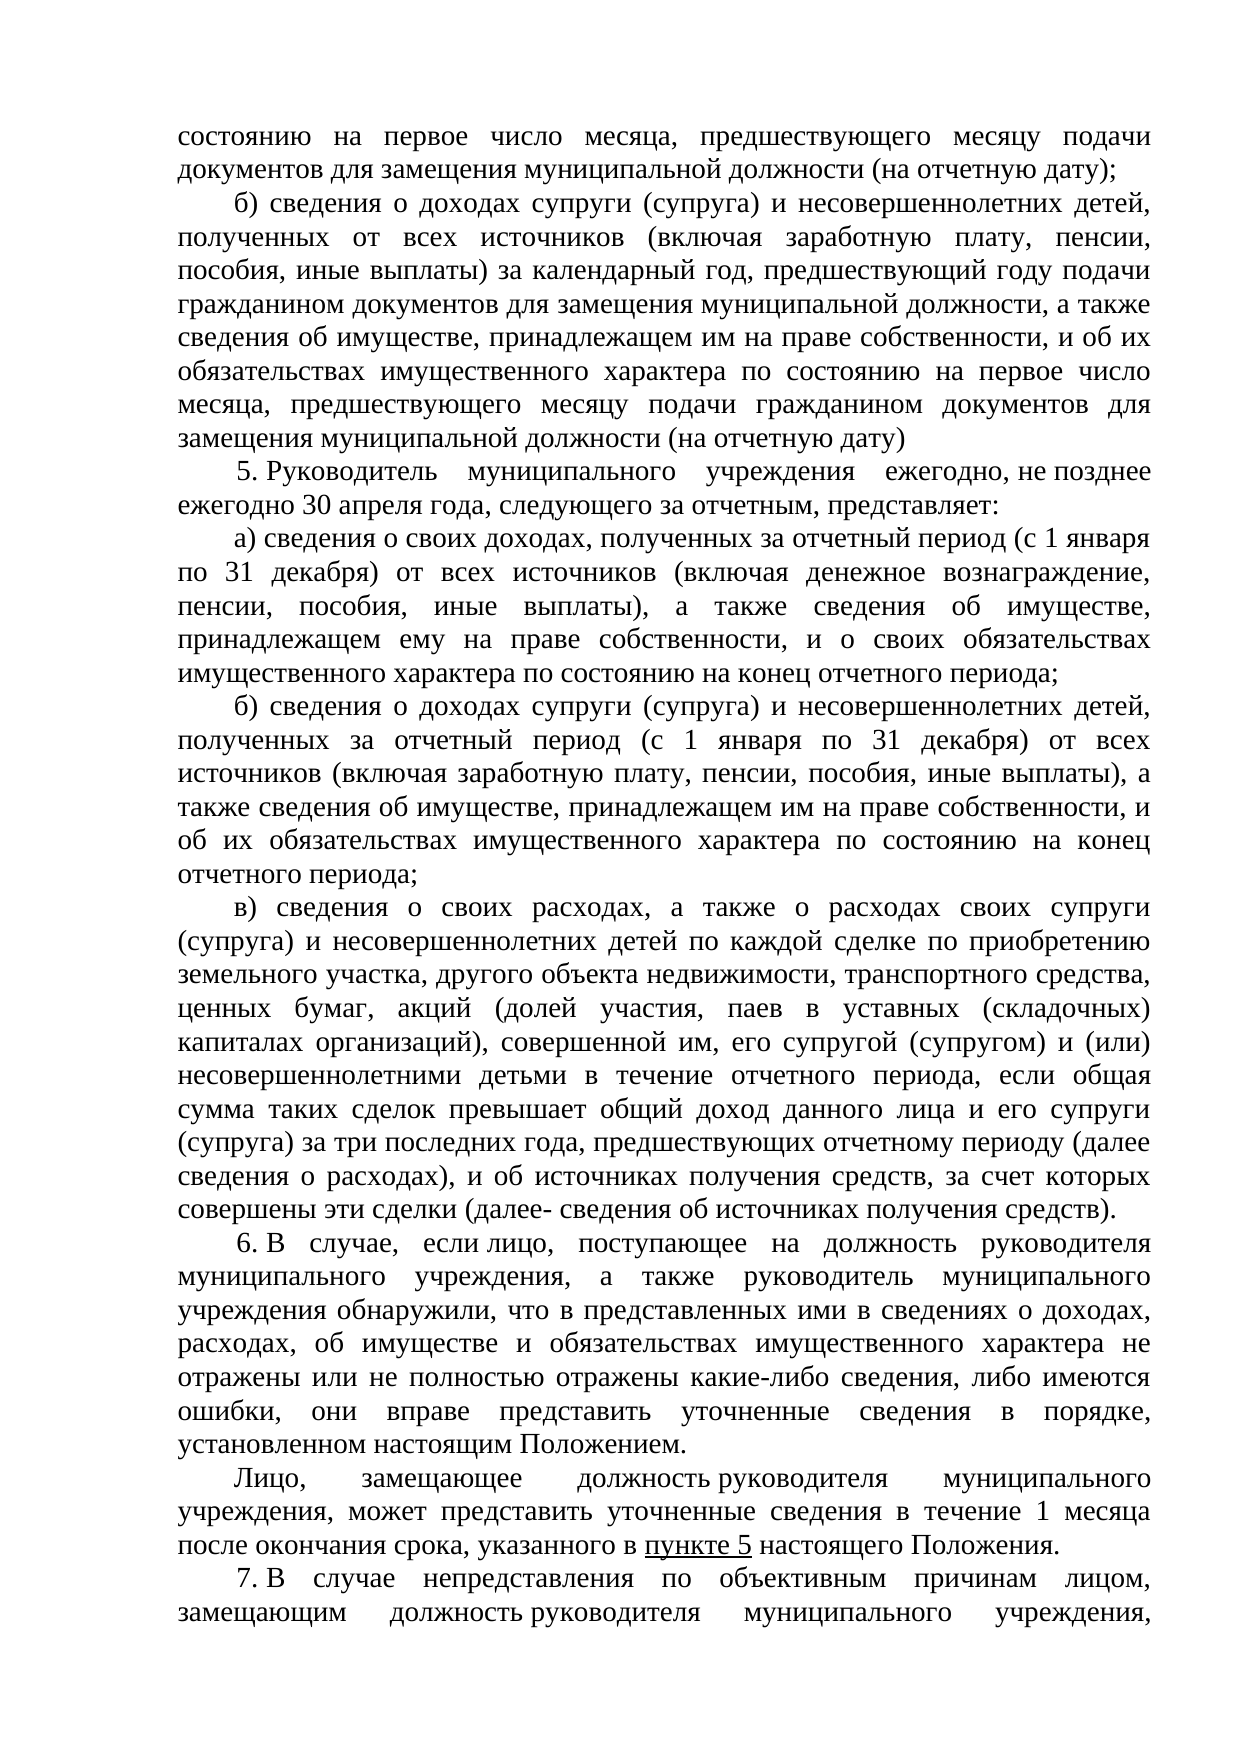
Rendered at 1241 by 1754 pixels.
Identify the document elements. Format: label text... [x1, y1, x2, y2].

text б) сведения о доходах супруги (супруга) и несовершеннолетних детей, полученных от всех источников (включая заработную плату, пенсии, пособия, иные выплаты) за календарный год, предшествующий году подачи гражданином документов для замещения муниципальной должности, а также сведения об имуществе, принадлежащем им на праве собственности, и об их обязательствах имущественного характера по состоянию на первое число месяца, предшествующего месяцу подачи гражданином документов для замещения муниципальной должности (на отчетную дату) [177, 185, 1152, 453]
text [177, 118, 1152, 185]
text Лицо, замещающее должность руководителя муниципального учреждения, может представить уточненные сведения в течение 1 месяца после окончания срока, указанного в пункте 5 настоящего Положения. [177, 1460, 1152, 1560]
text а) сведения о своих доходах, полученных за отчетный период (с 1 января по 31 декабря) от всех источников (включая денежное вознаграждение, пенсии, пособия, иные выплаты), а также сведения об имуществе, принадлежащем ему на праве собственности, и о своих обязательствах имущественного характера по состоянию на конец отчетного периода; [177, 521, 1152, 688]
list В случае, если лицо, поступающее на должность руководителя муниципального учреждения, а также руководитель муниципального учреждения обнаружили, что в представленных ими в сведениях о доходах, расходах, об имуществе и обязательствах имущественного характера не отражены или не полностью отражены какие-либо сведения, либо имеются ошибки, они вправе представить уточненные сведения в порядке, установленном настоящим Положением. [177, 1225, 1152, 1460]
list Руководитель муниципального учреждения ежегодно, не позднее ежегодно 30 апреля года, следующего за отчетным, представляет: [177, 453, 1152, 521]
text в) сведения о своих расходах, а также о расходах своих супруги (супруга) и несовершеннолетних детей по каждой сделке по приобретению земельного участка, другого объекта недвижимости, транспортного средства, ценных бумаг, акций (долей участия, паев в уставных (складочных) капиталах организаций), совершенной им, его супругой (супругом) и (или) несовершеннолетними детьми в течение отчетного периода, если общая сумма таких сделок превышает общий доход данного лица и его супруги (супруга) за три последних года, предшествующих отчетному периоду (далее сведения о расходах), и об источниках получения средств, за счет которых совершены эти сделки (далее- сведения об источниках получения средств). [177, 889, 1152, 1225]
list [177, 1560, 1152, 1627]
text б) сведения о доходах супруги (супруга) и несовершеннолетних детей, полученных за отчетный период (с 1 января по 31 декабря) от всех источников (включая заработную плату, пенсии, пособия, иные выплаты), а также сведения об имуществе, принадлежащем им на праве собственности, и об их обязательствах имущественного характера по состоянию на конец отчетного периода; [177, 688, 1152, 889]
